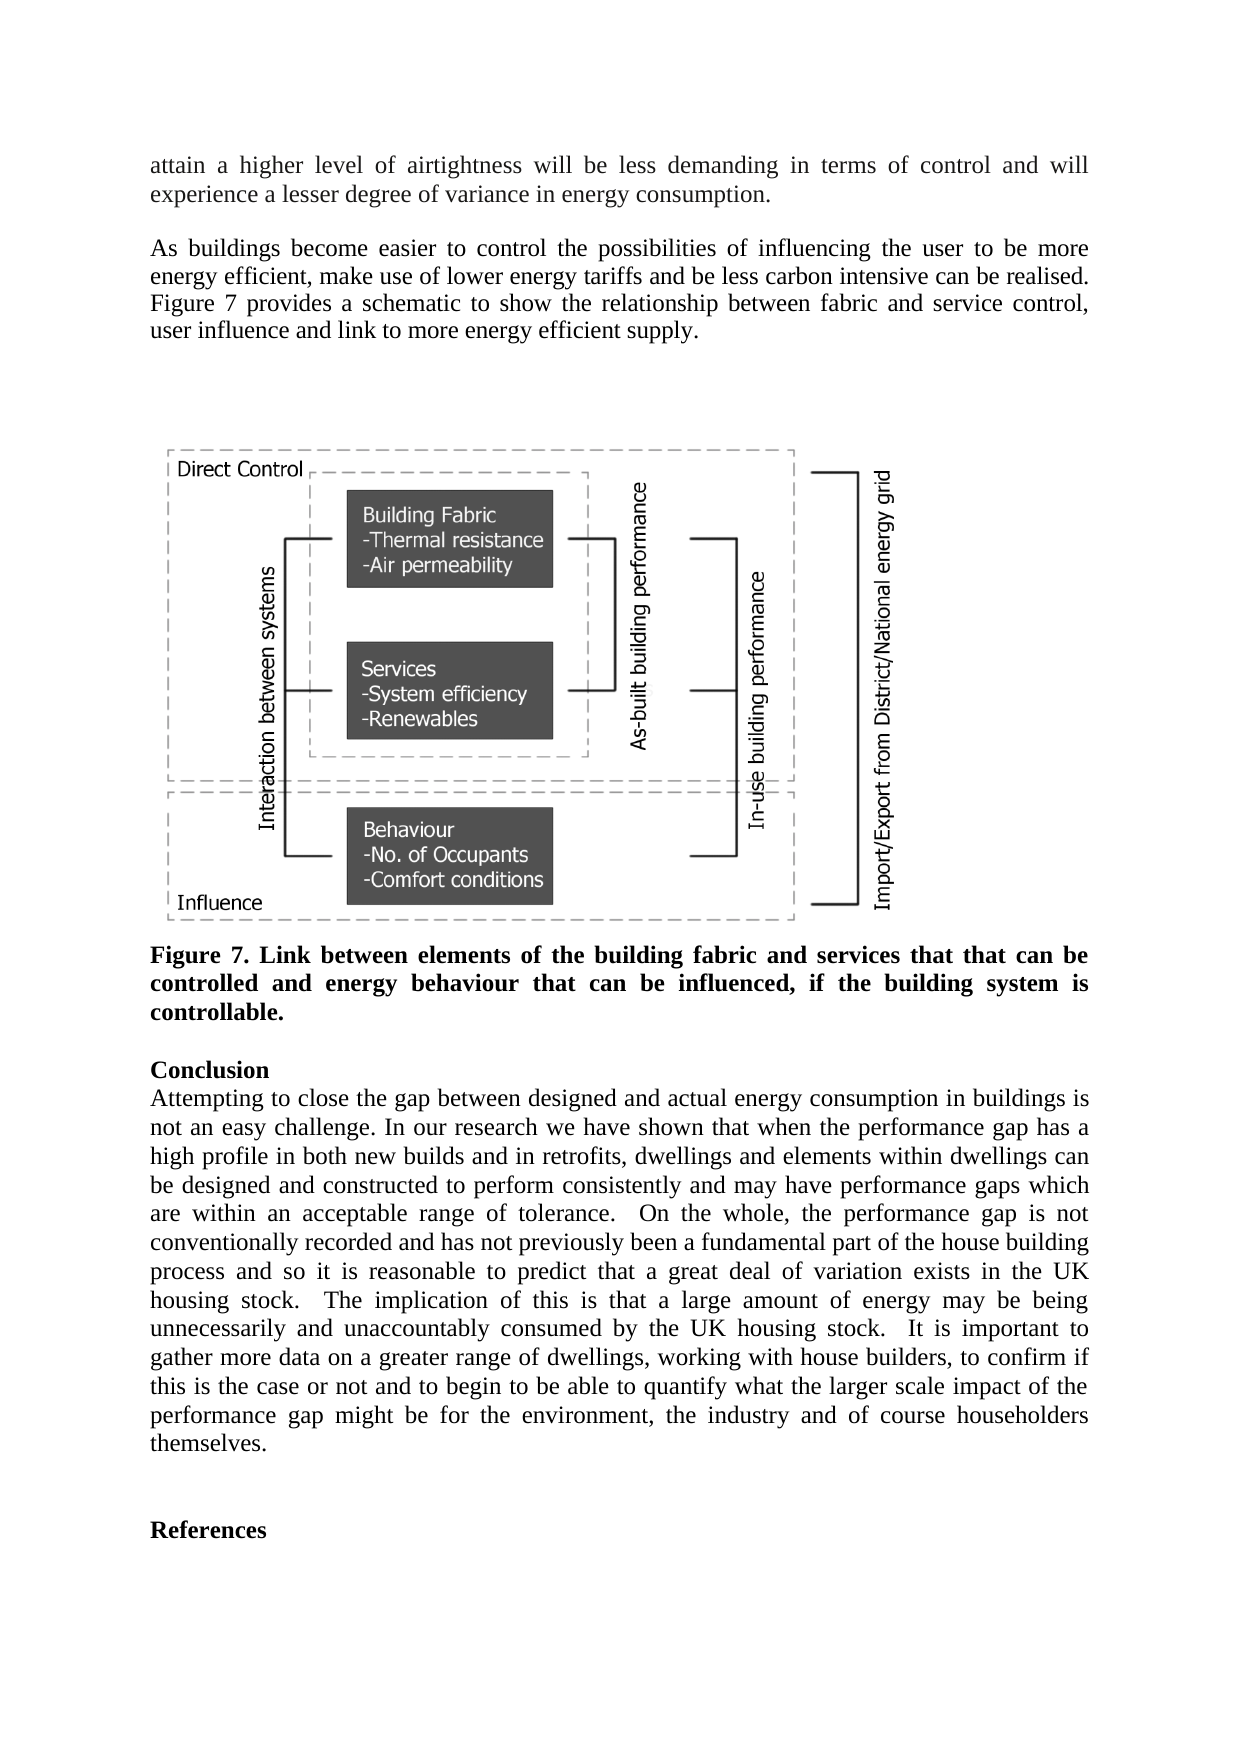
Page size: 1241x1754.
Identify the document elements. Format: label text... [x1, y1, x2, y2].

picture [150, 429, 914, 940]
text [150, 150, 1090, 207]
text References [150, 1515, 1090, 1543]
text Figure 7. Link between elements of the building fabric and services that that can be controlled and energy behaviour that can be influenced, if the building system is controllable. [150, 940, 1090, 1026]
text Conclusion [150, 1055, 1090, 1083]
text Attempting to close the gap between designed and actual energy consumption in buildings is not an easy challenge. In our research we have shown that when the performance gap has a high profile in both new builds and in retrofits, dwellings and elements within dwellings can be designed and constructed to perform consistently and may have performance gaps which are within an acceptable range of tolerance. On the whole, the performance gap is not conventionally recorded and has not previously been a fundamental part of the house building process and so it is reasonable to predict that a great deal of variation exists in the UK housing stock. The implication of this is that a large amount of energy may be being unnecessarily and unaccountably consumed by the UK housing stock. It is important to gather more data on a greater range of dwellings, working with house builders, to confirm if this is the case or not and to begin to be able to quantify what the larger scale impact of the performance gap might be for the environment, the industry and of course householders themselves. [150, 1083, 1090, 1457]
text As buildings become easier to control the possibilities of influencing the user to be more energy efficient, make use of lower energy tariffs and be less carbon intensive can be realised. Figure 7 provides a schematic to show the relationship between fabric and service control, user influence and link to more energy efficient supply. [150, 235, 1090, 344]
